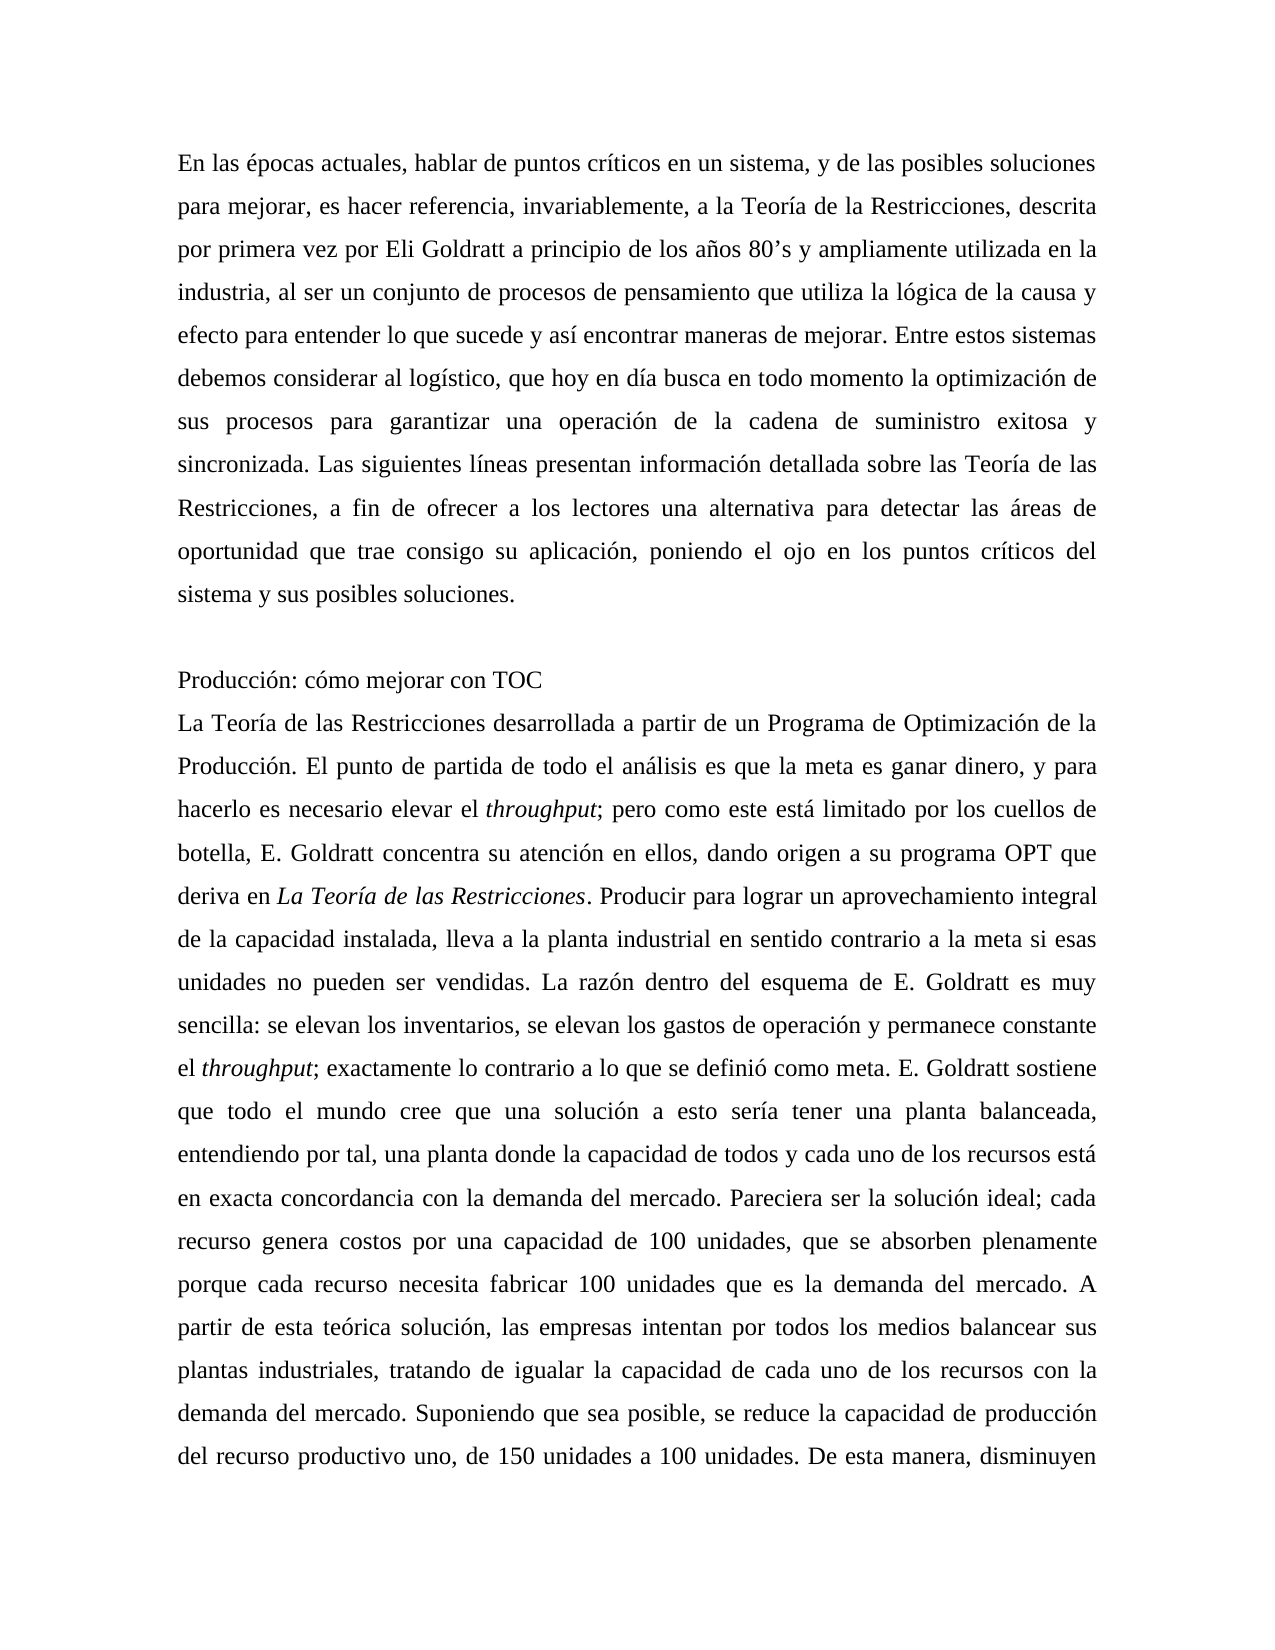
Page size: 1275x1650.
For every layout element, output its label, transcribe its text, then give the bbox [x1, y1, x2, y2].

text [177, 708, 1098, 1470]
text Producción: cómo mejorar con TOC [177, 622, 1098, 694]
text En las épocas actuales, hablar de puntos críticos en un sistema, y de las posibles soluciones para mejorar, es hacer referencia, invariablemente, a la Teoría de la Restricciones, descrita por primera vez por Eli Goldratt a principio de los años 80’s y ampliamente utilizada en la industria, al ser un conjunto de procesos de pensamiento que utiliza la lógica de la causa y efecto para entender lo que sucede y así encontrar maneras de mejorar. Entre estos sistemas debemos considerar al logístico, que hoy en día busca en todo momento la optimización de sus procesos para garantizar una operación de la cadena de suministro exitosa y sincronizada. Las siguientes líneas presentan información detallada sobre las Teoría de las Restricciones, a fin de ofrecer a los lectores una alternativa para detectar las áreas de oportunidad que trae consigo su aplicación, poniendo el ojo en los puntos críticos del sistema y sus posibles soluciones. [177, 148, 1098, 608]
